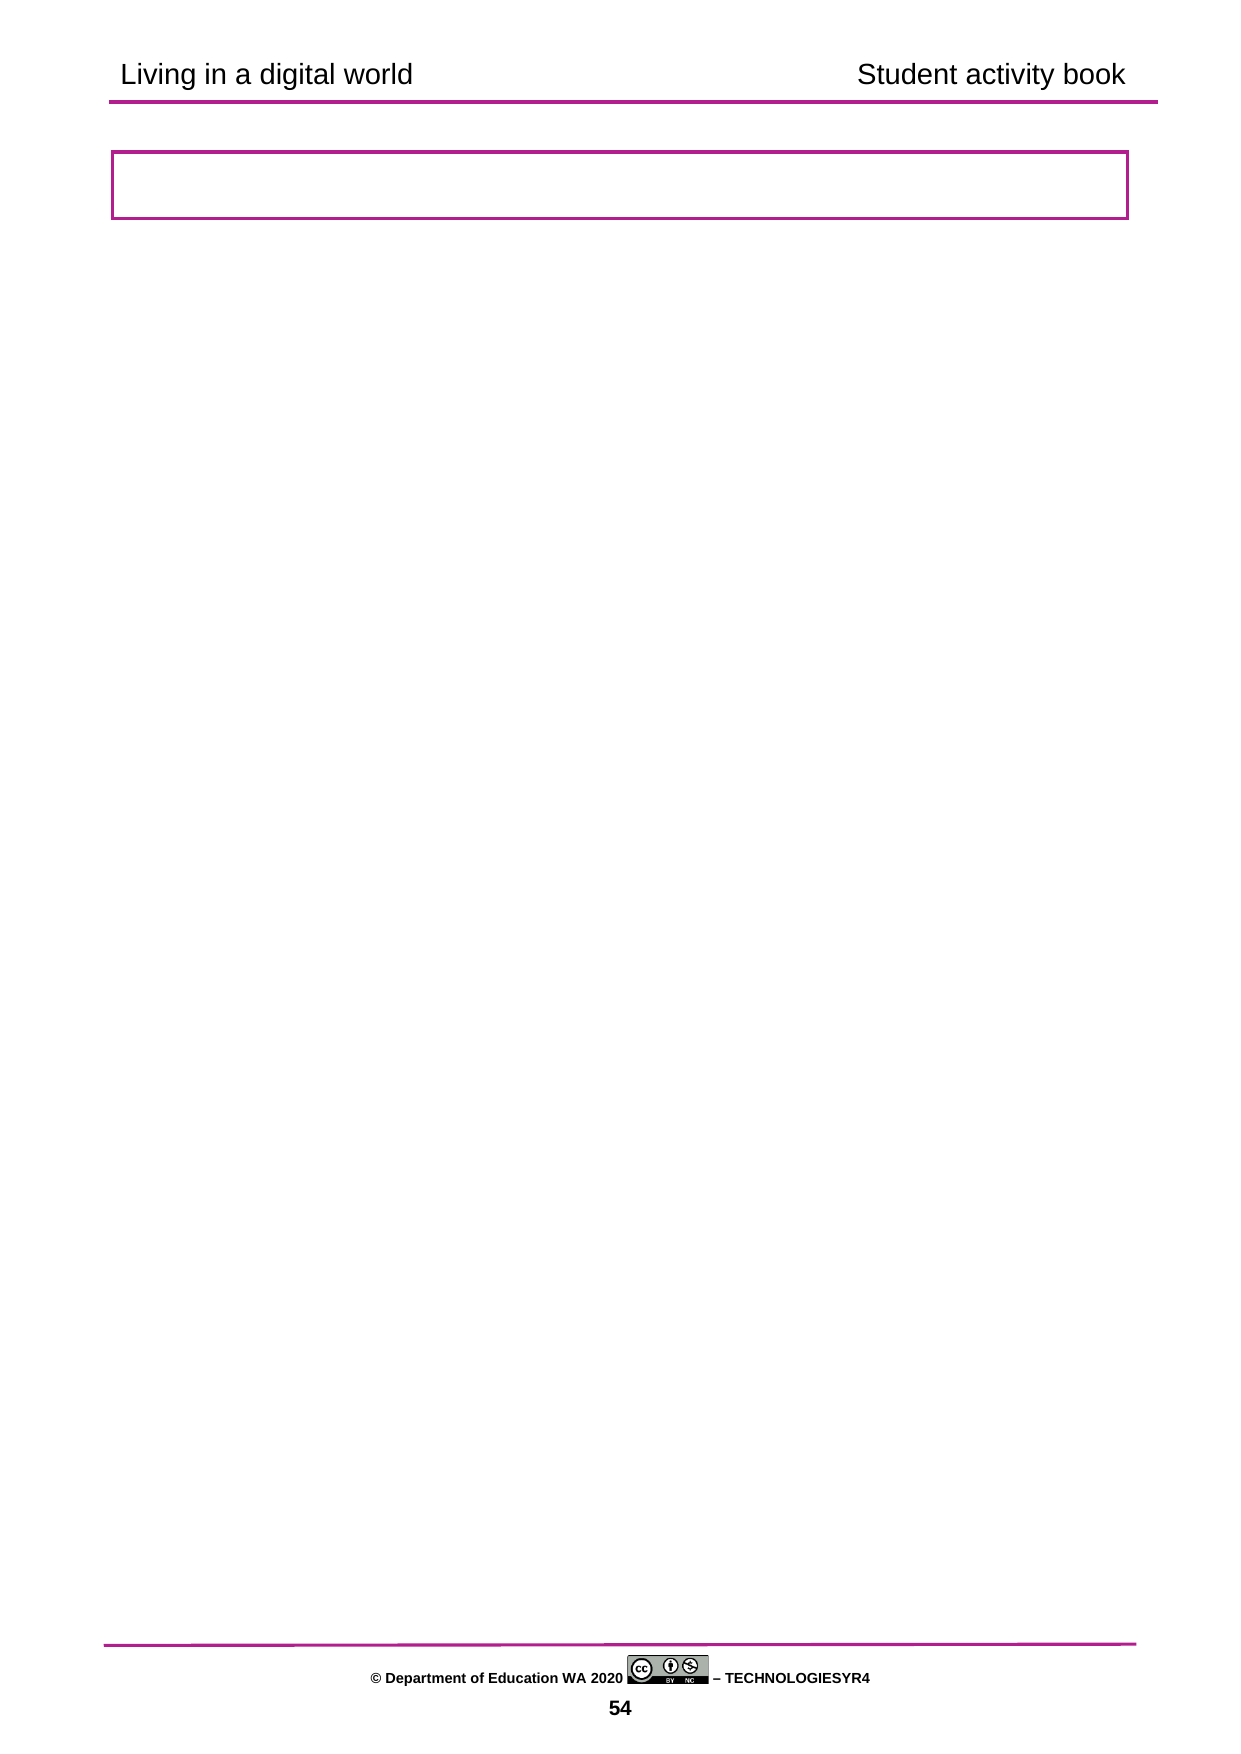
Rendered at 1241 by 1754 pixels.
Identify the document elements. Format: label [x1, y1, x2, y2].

picture [627, 1655, 709, 1684]
table_cell [114, 154, 1126, 217]
